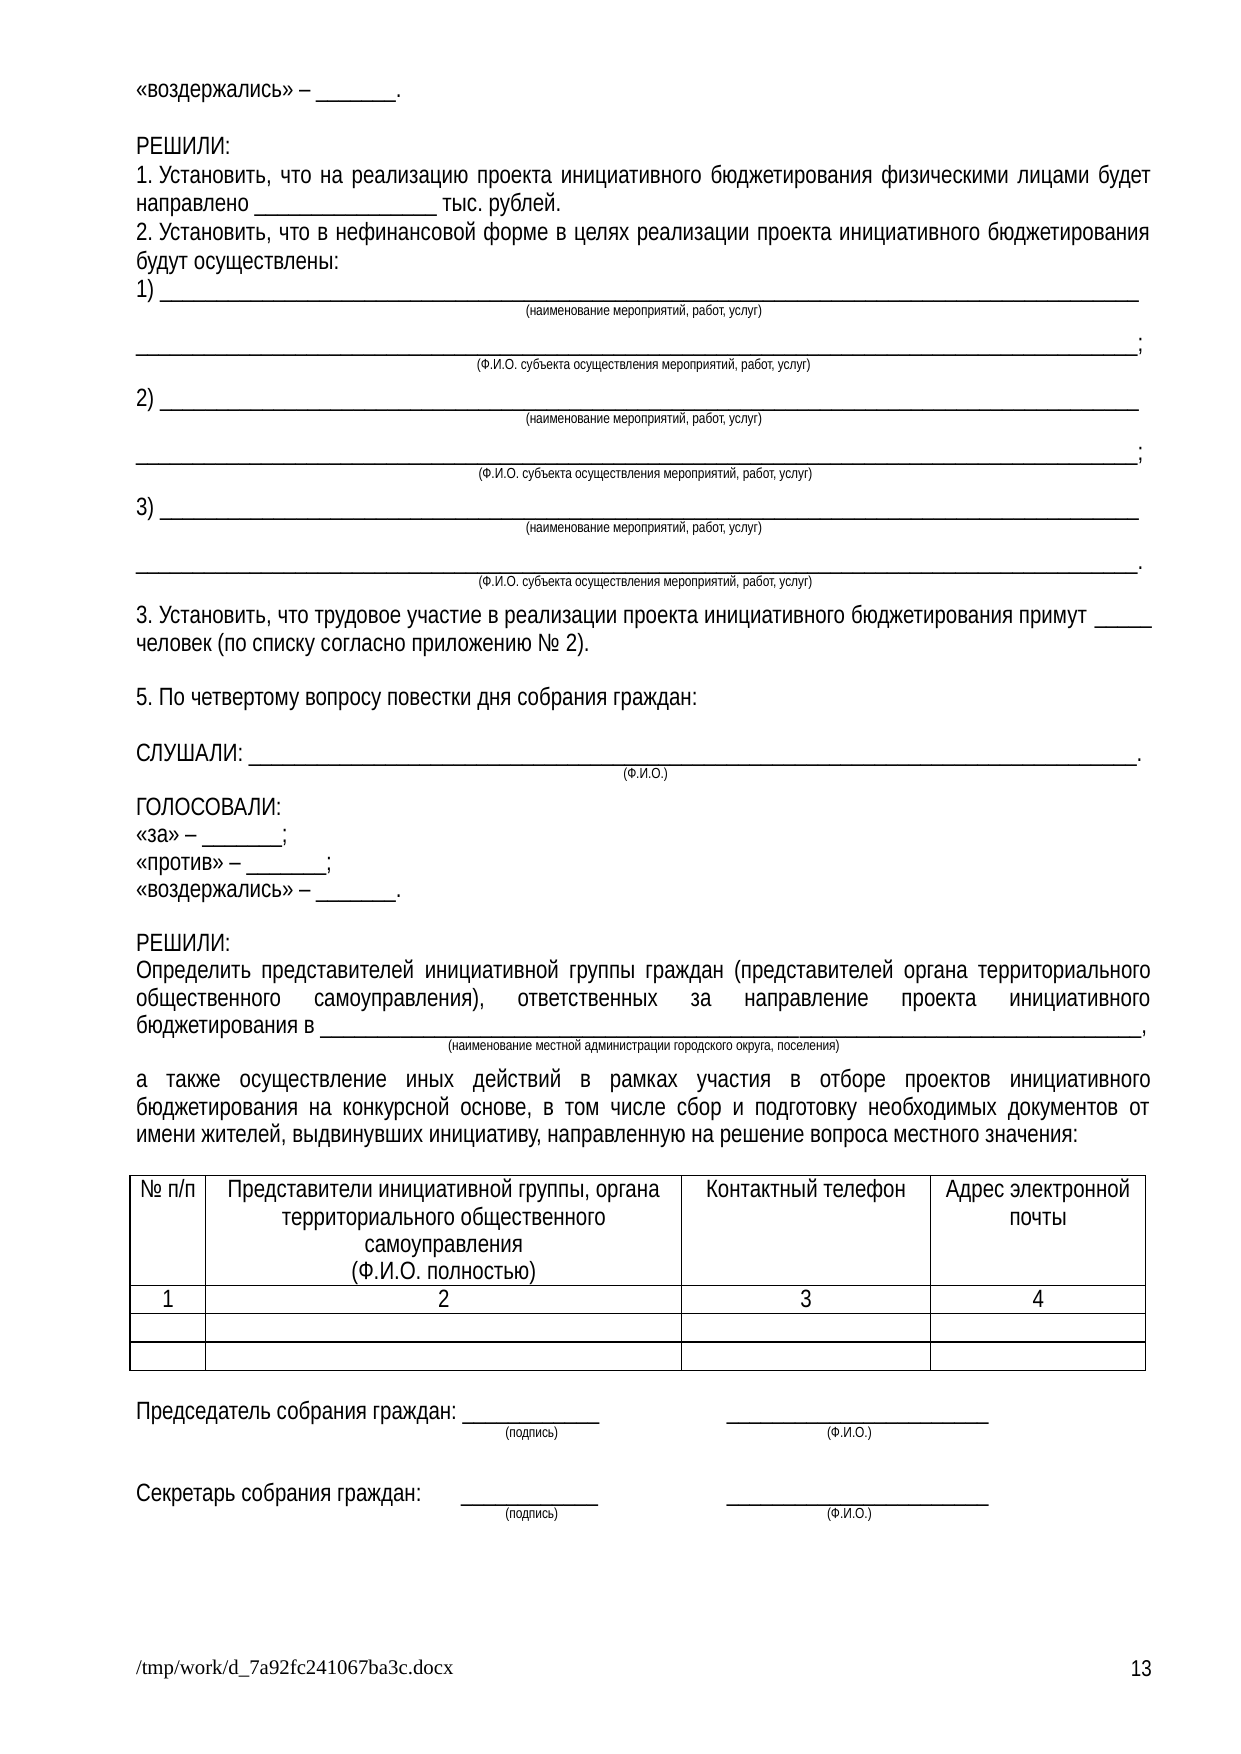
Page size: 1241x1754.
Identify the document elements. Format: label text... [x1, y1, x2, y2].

table_cell [682, 1343, 930, 1370]
table_cell [131, 1314, 205, 1341]
text 3) ______________________________________________________________________________________ [136, 493, 1152, 521]
text 5. По четвертому вопросу повестки дня собрания граждан: [136, 684, 1152, 711]
table_cell 4 [931, 1286, 1145, 1313]
text 1. Установить, что на реализацию проекта инициативного бюджетирования физическими лицами будет направлено ________________ тыс. рублей. [136, 160, 1152, 217]
text ________________________________________________________________________________________. [136, 548, 1152, 575]
text «воздержались» – _______. [136, 74, 1152, 102]
text (подпись) (Ф.И.О.) [136, 1507, 1152, 1534]
text 1) ______________________________________________________________________________________ [136, 274, 1152, 303]
text ________________________________________________________________________________________; [136, 439, 1152, 466]
text 3. Установить, что трудовое участие в реализации проекта инициативного бюджетирования примут _____ человек (по списку согласно приложению № 2). [136, 602, 1152, 657]
table_header Адрес электронной почты [931, 1176, 1145, 1285]
text (наименование мероприятий, работ, услуг) [136, 412, 1152, 439]
text Председатель собрания граждан: ____________ _______________________ [136, 1398, 1152, 1425]
table_header Представители инициативной группы, органа территориального общественного самоуправления (Ф.И.О. полностью) [206, 1176, 681, 1285]
text (Ф.И.О. субъекта осуществления мероприятий, работ, услуг) [136, 575, 1152, 602]
text Определить представителей инициативной группы граждан (представителей органа территориального общественного самоуправления), ответственных за направление проекта инициативного бюджетирования в ________________________________________________________________________, [136, 957, 1152, 1039]
text «воздержались» – _______. [136, 876, 1152, 903]
table_cell [131, 1343, 205, 1370]
text (наименование мероприятий, работ, услуг) [136, 521, 1152, 548]
table_cell 1 [131, 1286, 205, 1313]
table_cell [206, 1343, 681, 1370]
table_cell [931, 1343, 1145, 1370]
text ГОЛОСОВАЛИ: [136, 794, 1152, 821]
text «против» – _______; [136, 848, 1152, 876]
table_cell 3 [682, 1286, 930, 1313]
table_header Контактный телефон [682, 1176, 930, 1285]
text РЕШИЛИ: [136, 131, 1152, 160]
text (Ф.И.О. субъекта осуществления мероприятий, работ, услуг) [136, 357, 1152, 384]
table_cell 2 [206, 1286, 681, 1313]
text 2) ______________________________________________________________________________________ [136, 384, 1152, 412]
text (Ф.И.О.) [136, 767, 1152, 794]
text «за» – _______; [136, 821, 1152, 848]
text (подпись) (Ф.И.О.) [136, 1425, 1152, 1452]
table_cell [206, 1314, 681, 1341]
text ________________________________________________________________________________________; [136, 330, 1152, 357]
text 2. Установить, что в нефинансовой форме в целях реализации проекта инициативного бюджетирования будут осуществлены: [136, 217, 1152, 274]
text Секретарь собрания граждан: ____________ _______________________ [136, 1479, 1152, 1507]
table_header № п/п [131, 1176, 205, 1285]
table_cell [682, 1314, 930, 1341]
text (Ф.И.О. субъекта осуществления мероприятий, работ, услуг) [136, 466, 1152, 493]
text РЕШИЛИ: [136, 930, 1152, 957]
text а также осуществление иных действий в рамках участия в отборе проектов инициативного бюджетирования на конкурсной основе, в том числе сбор и подготовку необходимых документов от имени жителей, выдвинувших инициативу, направленную на решение вопроса местного значения: [136, 1066, 1152, 1148]
table_cell [931, 1314, 1145, 1341]
text (наименование мероприятий, работ, услуг) [136, 303, 1152, 330]
text СЛУШАЛИ: ______________________________________________________________________________. [136, 738, 1152, 767]
text (наименование местной администрации городского округа, поселения) [136, 1039, 1152, 1066]
